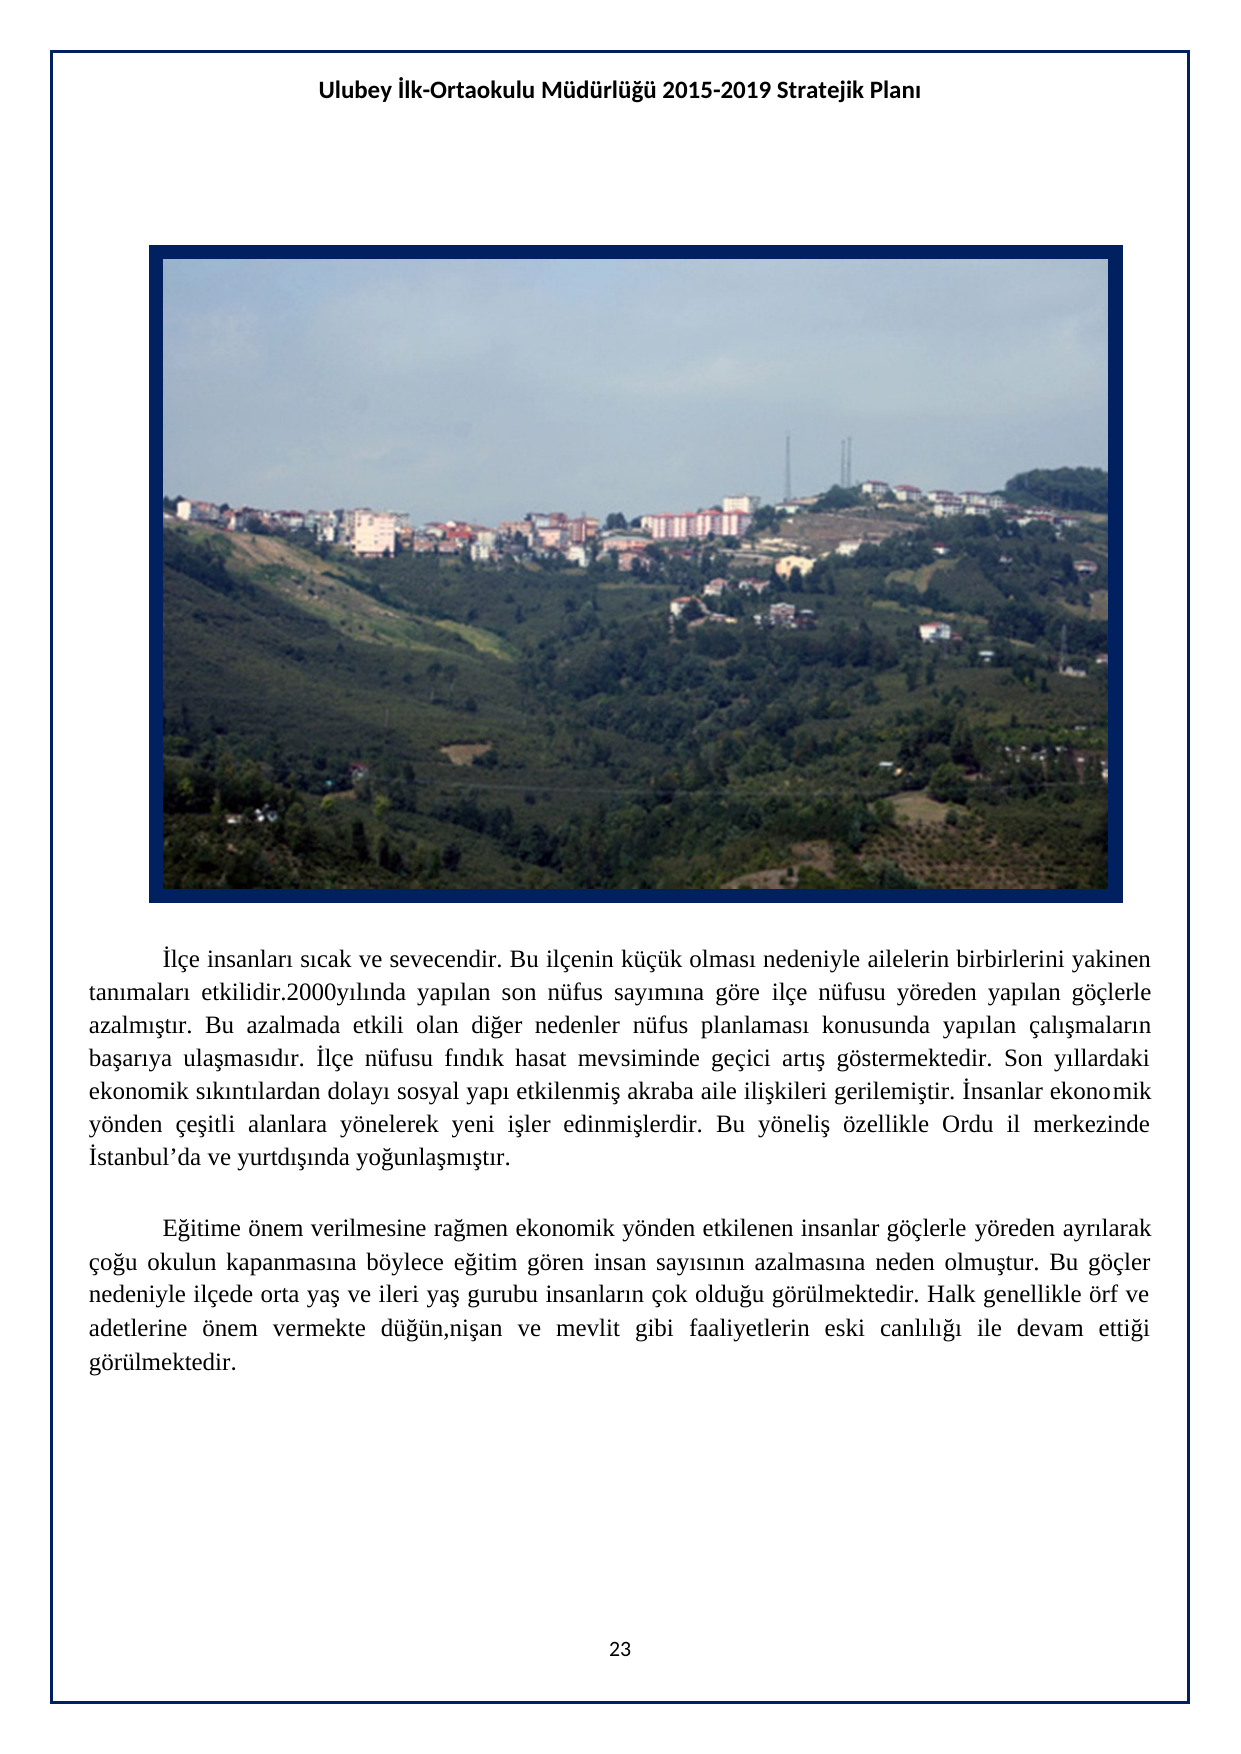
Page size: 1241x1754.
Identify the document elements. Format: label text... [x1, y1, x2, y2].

picture [163, 259, 1108, 889]
text Eğitime önem verilmesine rağmen ekonomik yönden etkilenen insanlar göçlerle yöreden ayrılarak çoğu okulun kapanmasına böylece eğitim gören insan sayısının azalmasına neden olmuştur. Bu göçler nedeniyle ilçede orta yaş ve ileri yaş gurubu insanların çok olduğu görülmektedir. Halk genellikle örf ve adetlerine önem vermekte düğün,nişan ve mevlit gibi faaliyetlerin eski canlılığı ile devam ettiği görülmektedir. [89, 1213, 1151, 1376]
text İlçe insanları sıcak ve sevecendir. Bu ilçenin küçük olması nedeniyle ailelerin birbirlerini yakinen tanımaları etkilidir.2000yılında yapılan son nüfus sayımına göre ilçe nüfusu yöreden yapılan göçlerle azalmıştır. Bu azalmada etkili olan diğer nedenler nüfus planlaması konusunda yapılan çalışmaların başarıya ulaşmasıdır. İlçe nüfusu fındık hasat mevsiminde geçici artış göstermektedir. Son yıllardaki ekonomik sıkıntılardan dolayı sosyal yapı etkilenmiş akraba aile ilişkileri gerilemiştir. İnsanlar ekonomik yönden çeşitli alanlara yönelerek yeni işler edinmişlerdir. Bu yöneliş özellikle Ordu il merkezinde İstanbul’da ve yurtdışında yoğunlaşmıştır. [89, 944, 1151, 1171]
